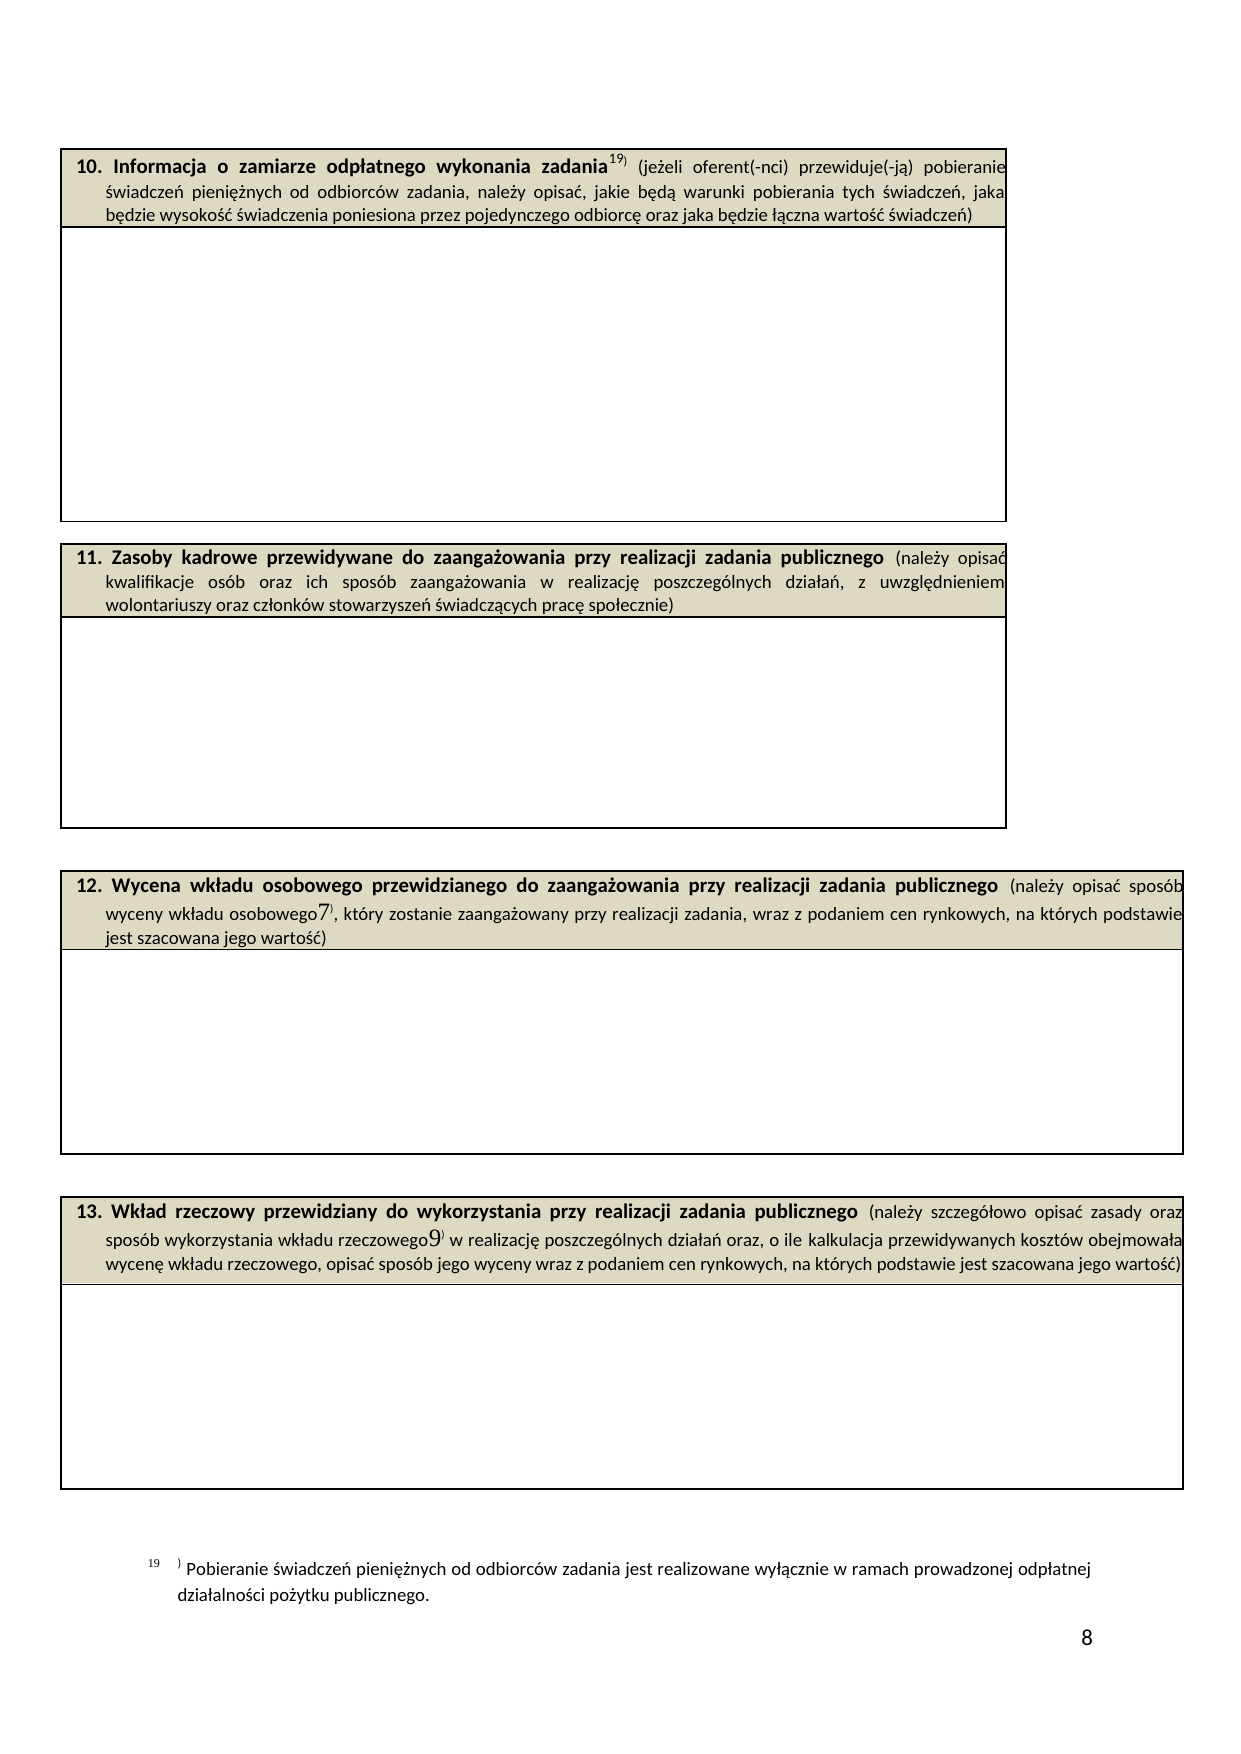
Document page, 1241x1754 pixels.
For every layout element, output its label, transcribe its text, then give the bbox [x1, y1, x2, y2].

table_header 10. Informacja o zamiarze odpłatnego wykonania zadania) (jeżeli oferent(-nci) przewiduje(-ją) pobieranie świadczeń pieniężnych od odbiorców zadania, należy opisać, jakie będą warunki pobierania tych świadczeń, jaka będzie wysokość świadczenia poniesiona przez pojedynczego odbiorcę oraz jaka będzie łączna wartość świadczeń) [62, 150, 1005, 226]
table_cell [62, 1285, 1182, 1488]
table_cell [62, 618, 1005, 827]
table_cell [62, 228, 1005, 521]
table_header 11. Zasoby kadrowe przewidywane do zaangażowania przy realizacji zadania publicznego (należy opisać kwalifikacje osób oraz ich sposób zaangażowania w realizację poszczególnych działań, z uwzględnieniem wolontariuszy oraz członków stowarzyszeń świadczących pracę społecznie) [62, 545, 1005, 616]
table_header 13. Wkład rzeczowy przewidziany do wykorzystania przy realizacji zadania publicznego (należy szczegółowo opisać zasady oraz sposób wykorzystania wkładu rzeczowego9) w realizację poszczególnych działań oraz, o ile kalkulacja przewidywanych kosztów obejmowała wycenę wkładu rzeczowego, opisać sposób jego wyceny wraz z podaniem cen rynkowych, na których podstawie jest szacowana jego wartość) [62, 1198, 1182, 1283]
table_cell [62, 950, 1182, 1153]
table_header 12. Wycena wkładu osobowego przewidzianego do zaangażowania przy realizacji zadania publicznego (należy opisać sposób wyceny wkładu osobowego7), który zostanie zaangażowany przy realizacji zadania, wraz z podaniem cen rynkowych, na których podstawie jest szacowana jego wartość) [62, 872, 1182, 949]
